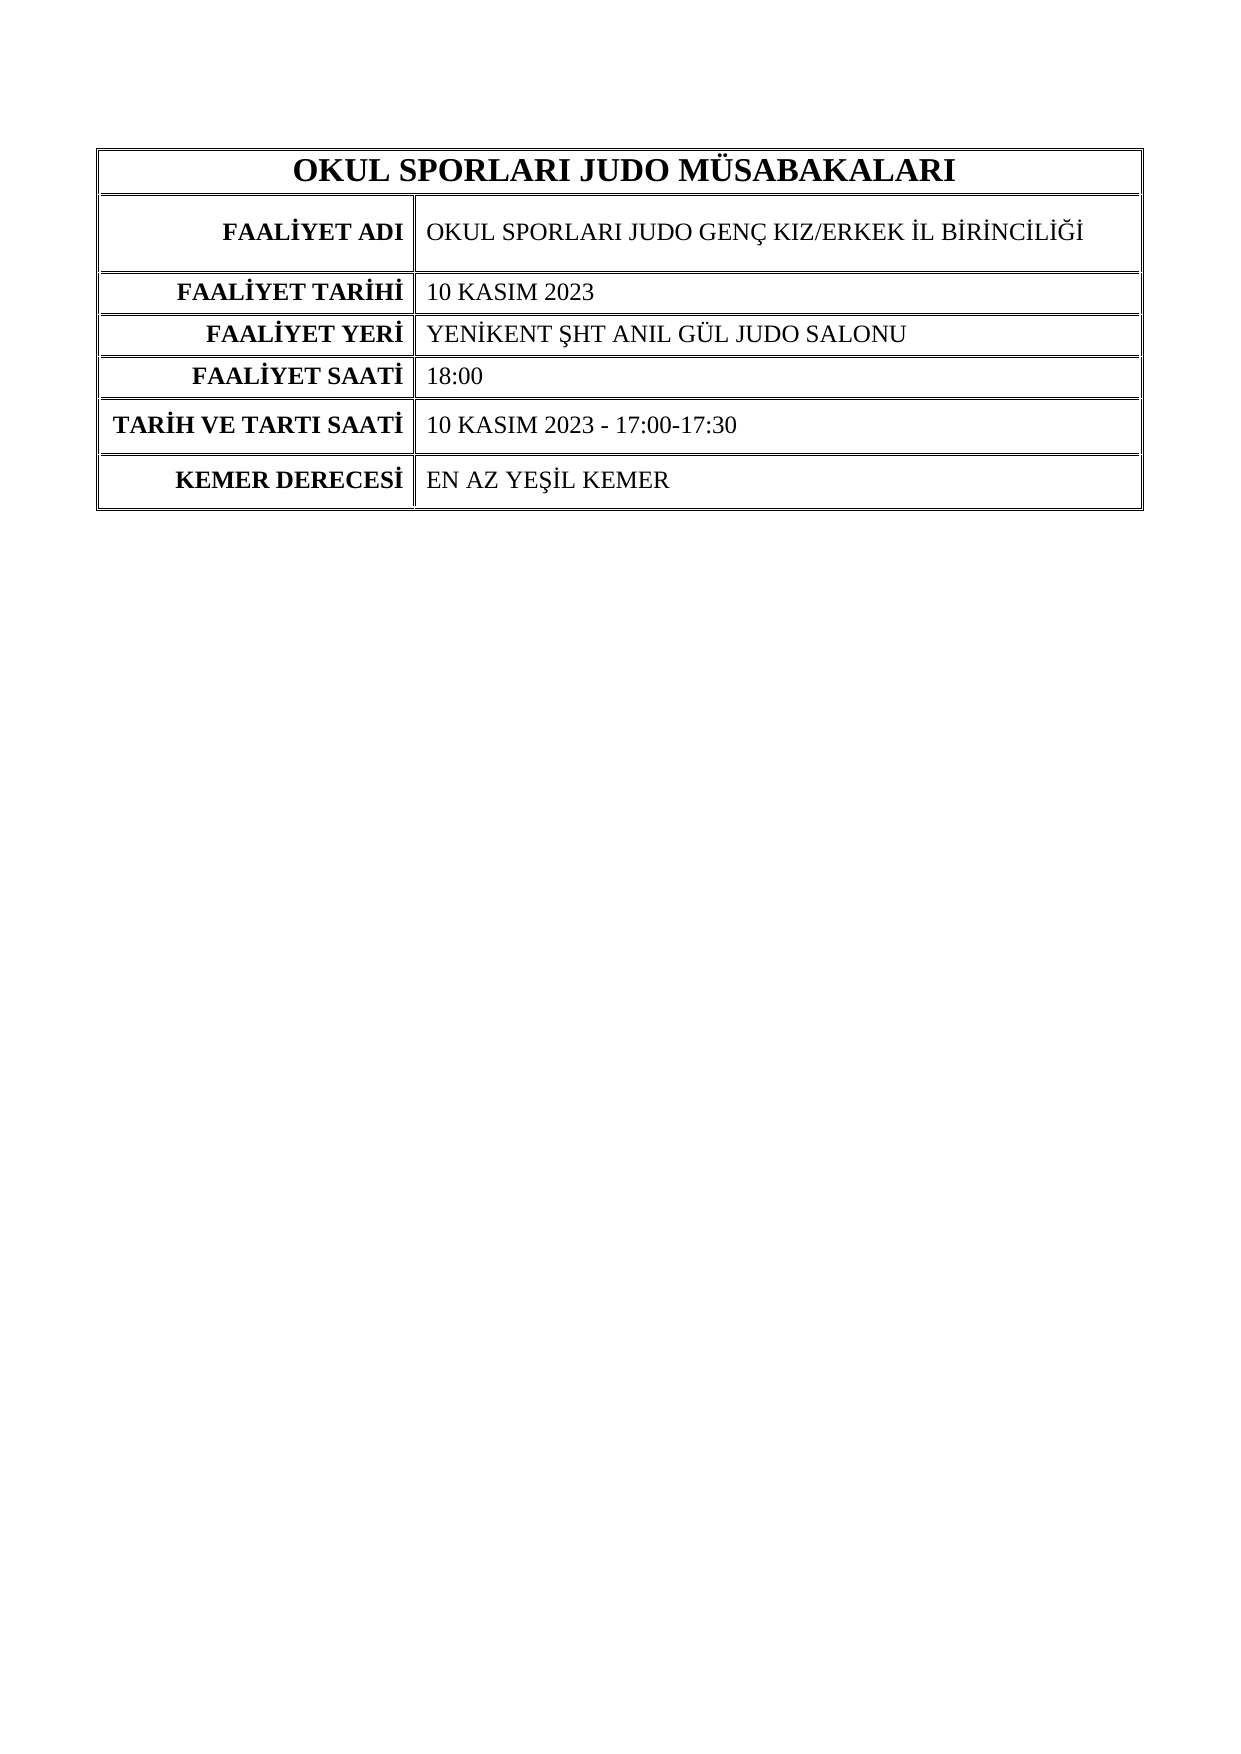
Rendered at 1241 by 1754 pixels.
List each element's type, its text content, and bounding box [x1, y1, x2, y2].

table_cell OKUL SPORLARI JUDO GENÇ KIZ/ERKEK İL BİRİNCİLİĞİ [415, 193, 1142, 271]
table_cell FAALİYET YERİ [98, 313, 415, 355]
table_cell 10 KASIM 2023 [415, 271, 1142, 313]
table_cell FAALİYET TARİHİ [98, 271, 415, 313]
table_cell EN AZ YEŞİL KEMER [415, 453, 1141, 508]
table_cell KEMER DERECESİ [99, 453, 415, 508]
table_cell 10 KASIM 2023 - 17:00-17:30 [416, 397, 1141, 452]
table_cell FAALİYET SAATİ [99, 355, 413, 397]
table_header OKUL SPORLARI JUDO MÜSABAKALARI [99, 151, 1141, 193]
table_cell TARİH VE TARTI SAATİ [99, 397, 413, 452]
table_cell 18:00 [416, 355, 1141, 397]
table_cell YENİKENT ŞHT ANIL GÜL JUDO SALONU [415, 313, 1142, 355]
table_cell FAALİYET ADI [98, 193, 415, 271]
